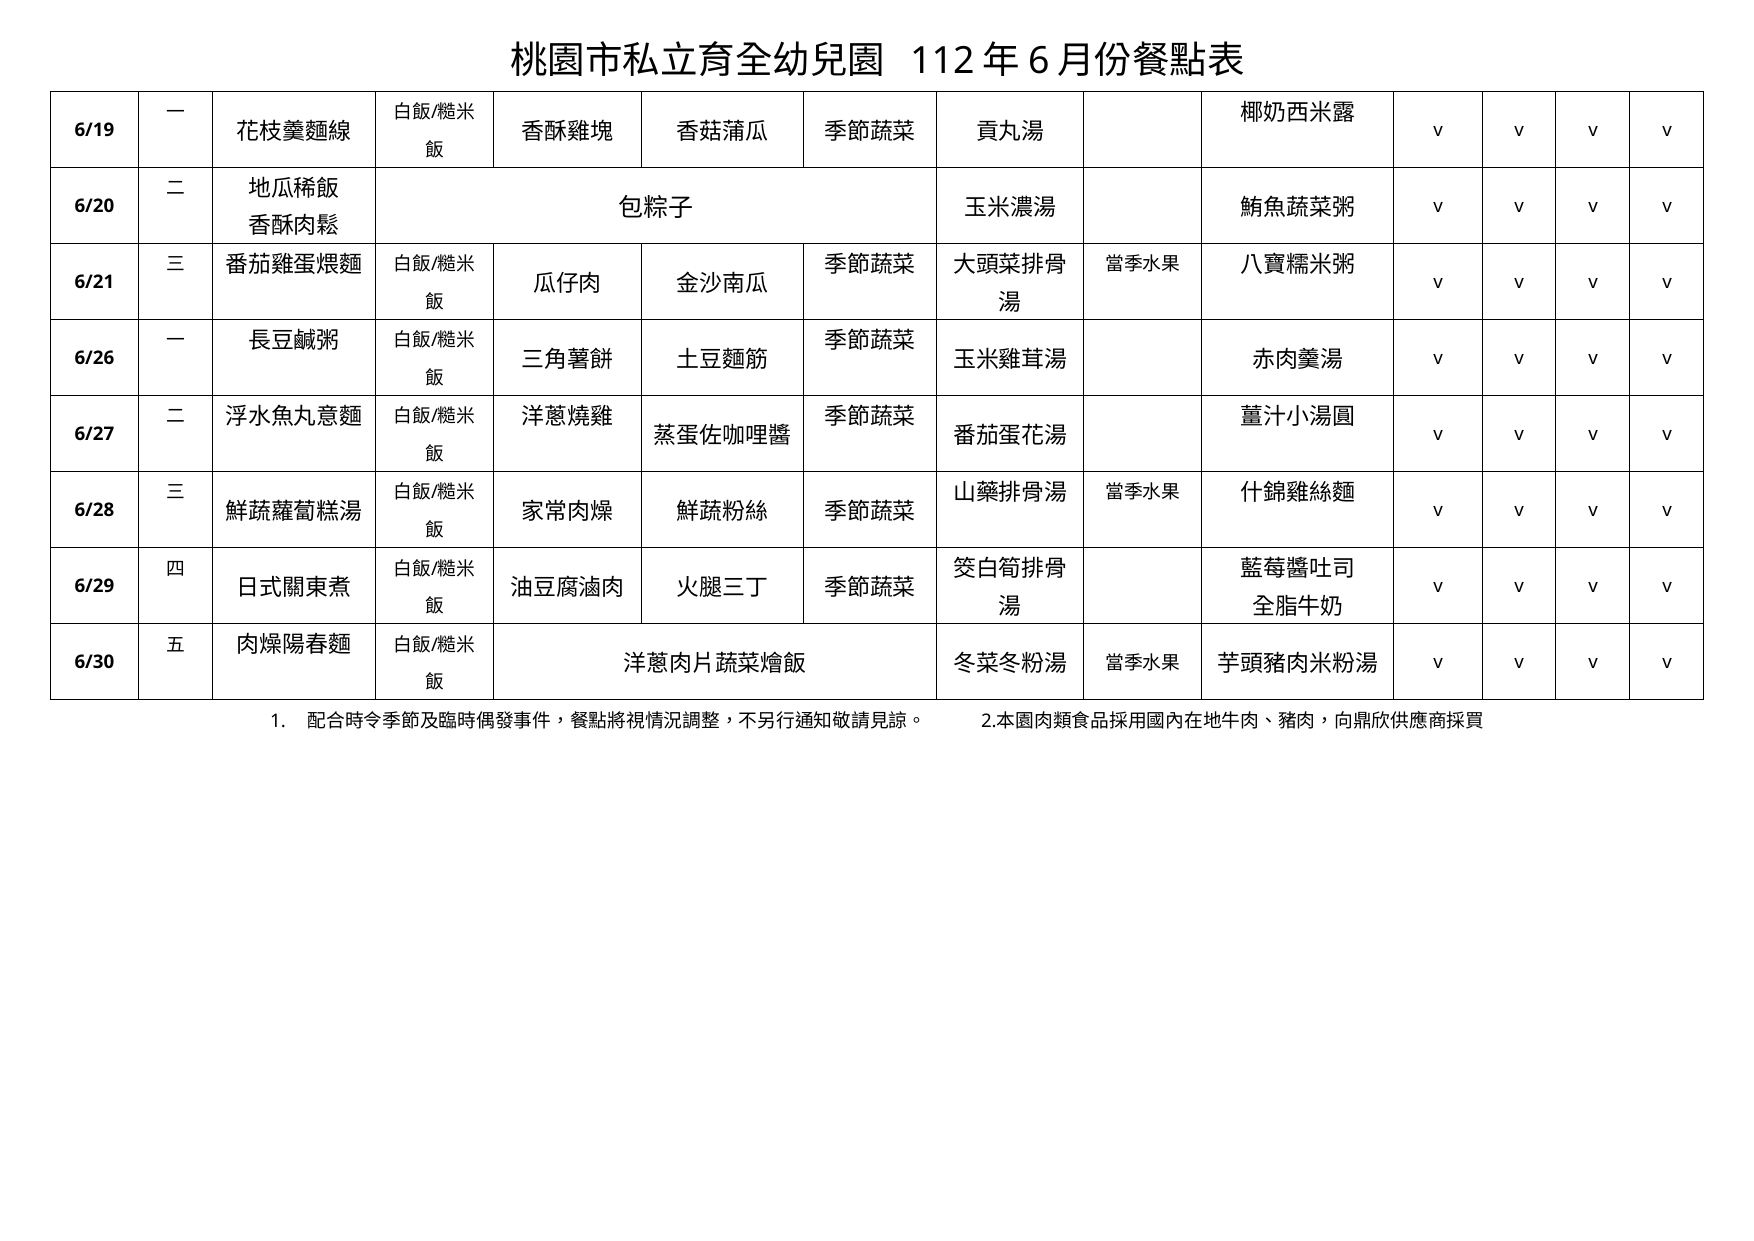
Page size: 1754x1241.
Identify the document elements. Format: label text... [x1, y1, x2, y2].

table_cell 赤肉羹湯 [1202, 320, 1393, 395]
table_cell 瓜仔肉 [494, 244, 641, 319]
table_cell 6/21 [51, 244, 138, 319]
table_cell 一 [139, 92, 212, 167]
table_cell v [1483, 624, 1555, 699]
table_cell 季節蔬菜 [804, 92, 936, 167]
table_cell 八寶糯米粥 [1202, 244, 1393, 319]
table_cell v [1630, 244, 1703, 319]
table_cell v [1483, 396, 1555, 471]
table_cell 火腿三丁 [642, 548, 803, 623]
table_cell 蒸蛋佐咖哩醬 [642, 396, 803, 471]
table_cell 五 [139, 624, 212, 699]
table_cell [1084, 92, 1201, 167]
table_cell 6/20 [51, 168, 138, 243]
table_cell 6/30 [51, 624, 138, 699]
table_cell 三 [139, 244, 212, 319]
table_cell 山藥排骨湯 [937, 472, 1083, 547]
table_cell 洋蔥燒雞 [494, 396, 641, 471]
table_cell 番茄雞蛋煨麵 [213, 244, 375, 319]
table_cell v [1630, 624, 1703, 699]
table_cell 白飯/糙米飯 [376, 244, 493, 319]
table_cell 浮水魚丸意麵 [213, 396, 375, 471]
table_cell v [1556, 320, 1629, 395]
table_cell v [1630, 472, 1703, 547]
table_cell v [1556, 548, 1629, 623]
table_cell 季節蔬菜 [804, 320, 936, 395]
table_cell v [1556, 168, 1629, 243]
table_cell v [1630, 548, 1703, 623]
table_cell 金沙南瓜 [642, 244, 803, 319]
table_cell v [1630, 396, 1703, 471]
table_cell v [1556, 244, 1629, 319]
table_cell v [1556, 92, 1629, 167]
table_cell 貢丸湯 [937, 92, 1083, 167]
table_cell 6/27 [51, 396, 138, 471]
table_cell 二 [139, 168, 212, 243]
table_cell [1084, 396, 1201, 471]
list 配合時令季節及臨時偶發事件，餐點將視情況調整，不另行通知敬請見諒。 2.本園肉類食品採用國內在地牛肉、豬肉，向鼎欣供應商採買 [18, 700, 1736, 738]
table_cell 土豆麵筋 [642, 320, 803, 395]
table_cell 6/28 [51, 472, 138, 547]
table_cell v [1394, 396, 1482, 471]
table_cell v [1394, 320, 1482, 395]
table_cell [1084, 168, 1201, 243]
table_cell 家常肉燥 [494, 472, 641, 547]
table_cell 白飯/糙米飯 [376, 396, 493, 471]
table_cell 當季水果 [1084, 244, 1201, 319]
table_cell v [1556, 472, 1629, 547]
table_cell v [1556, 396, 1629, 471]
table_cell v [1630, 320, 1703, 395]
table_cell 白飯/糙米飯 [376, 320, 493, 395]
table_cell 日式關東煮 [213, 548, 375, 623]
table_cell 6/26 [51, 320, 138, 395]
table_cell 芋頭豬肉米粉湯 [1202, 624, 1393, 699]
table_cell 藍莓醬吐司 全脂牛奶 [1202, 548, 1393, 623]
table_cell v [1394, 92, 1482, 167]
table_cell 玉米雞茸湯 [937, 320, 1083, 395]
table_cell 季節蔬菜 [804, 472, 936, 547]
table_cell 當季水果 [1084, 624, 1201, 699]
table_cell v [1394, 548, 1482, 623]
table_cell 花枝羹麵線 [213, 92, 375, 167]
table_cell v [1394, 472, 1482, 547]
table_cell 椰奶西米露 [1202, 92, 1393, 167]
table_cell 鮮蔬蘿蔔糕湯 [213, 472, 375, 547]
table_cell 香酥雞塊 [494, 92, 641, 167]
table_cell 筊白筍排骨湯 [937, 548, 1083, 623]
table_cell 白飯/糙米飯 [376, 624, 493, 699]
table_cell v [1394, 624, 1482, 699]
table_cell 一 [139, 320, 212, 395]
table_cell [1084, 548, 1201, 623]
table_cell v [1483, 320, 1555, 395]
table_cell v [1630, 92, 1703, 167]
table_cell v [1483, 244, 1555, 319]
table_cell 油豆腐滷肉 [494, 548, 641, 623]
table_cell 洋蔥肉片蔬菜燴飯 [494, 624, 936, 699]
table_cell 包粽子 [376, 168, 936, 243]
table_cell v [1483, 472, 1555, 547]
table_cell 6/29 [51, 548, 138, 623]
table_cell v [1483, 168, 1555, 243]
table_cell 鮪魚蔬菜粥 [1202, 168, 1393, 243]
table_cell 香菇蒲瓜 [642, 92, 803, 167]
table_cell 白飯/糙米飯 [376, 548, 493, 623]
table_cell 季節蔬菜 [804, 244, 936, 319]
table_cell 二 [139, 396, 212, 471]
table_cell 6/19 [51, 92, 138, 167]
table_cell v [1483, 92, 1555, 167]
table_cell 玉米濃湯 [937, 168, 1083, 243]
table_cell 大頭菜排骨湯 [937, 244, 1083, 319]
table_cell 三角薯餅 [494, 320, 641, 395]
table_cell 地瓜稀飯 香酥肉鬆 [213, 168, 375, 243]
table_cell [1084, 320, 1201, 395]
table_cell 白飯/糙米飯 [376, 92, 493, 167]
table_cell 薑汁小湯圓 [1202, 396, 1393, 471]
table_cell 白飯/糙米飯 [376, 472, 493, 547]
table_cell v [1556, 624, 1629, 699]
table_cell v [1630, 168, 1703, 243]
table_cell v [1483, 548, 1555, 623]
table_cell 冬菜冬粉湯 [937, 624, 1083, 699]
table_cell 當季水果 [1084, 472, 1201, 547]
table_cell 季節蔬菜 [804, 548, 936, 623]
table_cell 三 [139, 472, 212, 547]
table_cell v [1394, 244, 1482, 319]
table_cell 季節蔬菜 [804, 396, 936, 471]
table_cell 肉燥陽春麵 [213, 624, 375, 699]
table_cell 四 [139, 548, 212, 623]
table_cell 番茄蛋花湯 [937, 396, 1083, 471]
table_cell 長豆鹹粥 [213, 320, 375, 395]
table_cell v [1394, 168, 1482, 243]
table_cell 鮮蔬粉絲 [642, 472, 803, 547]
table_cell 什錦雞絲麵 [1202, 472, 1393, 547]
